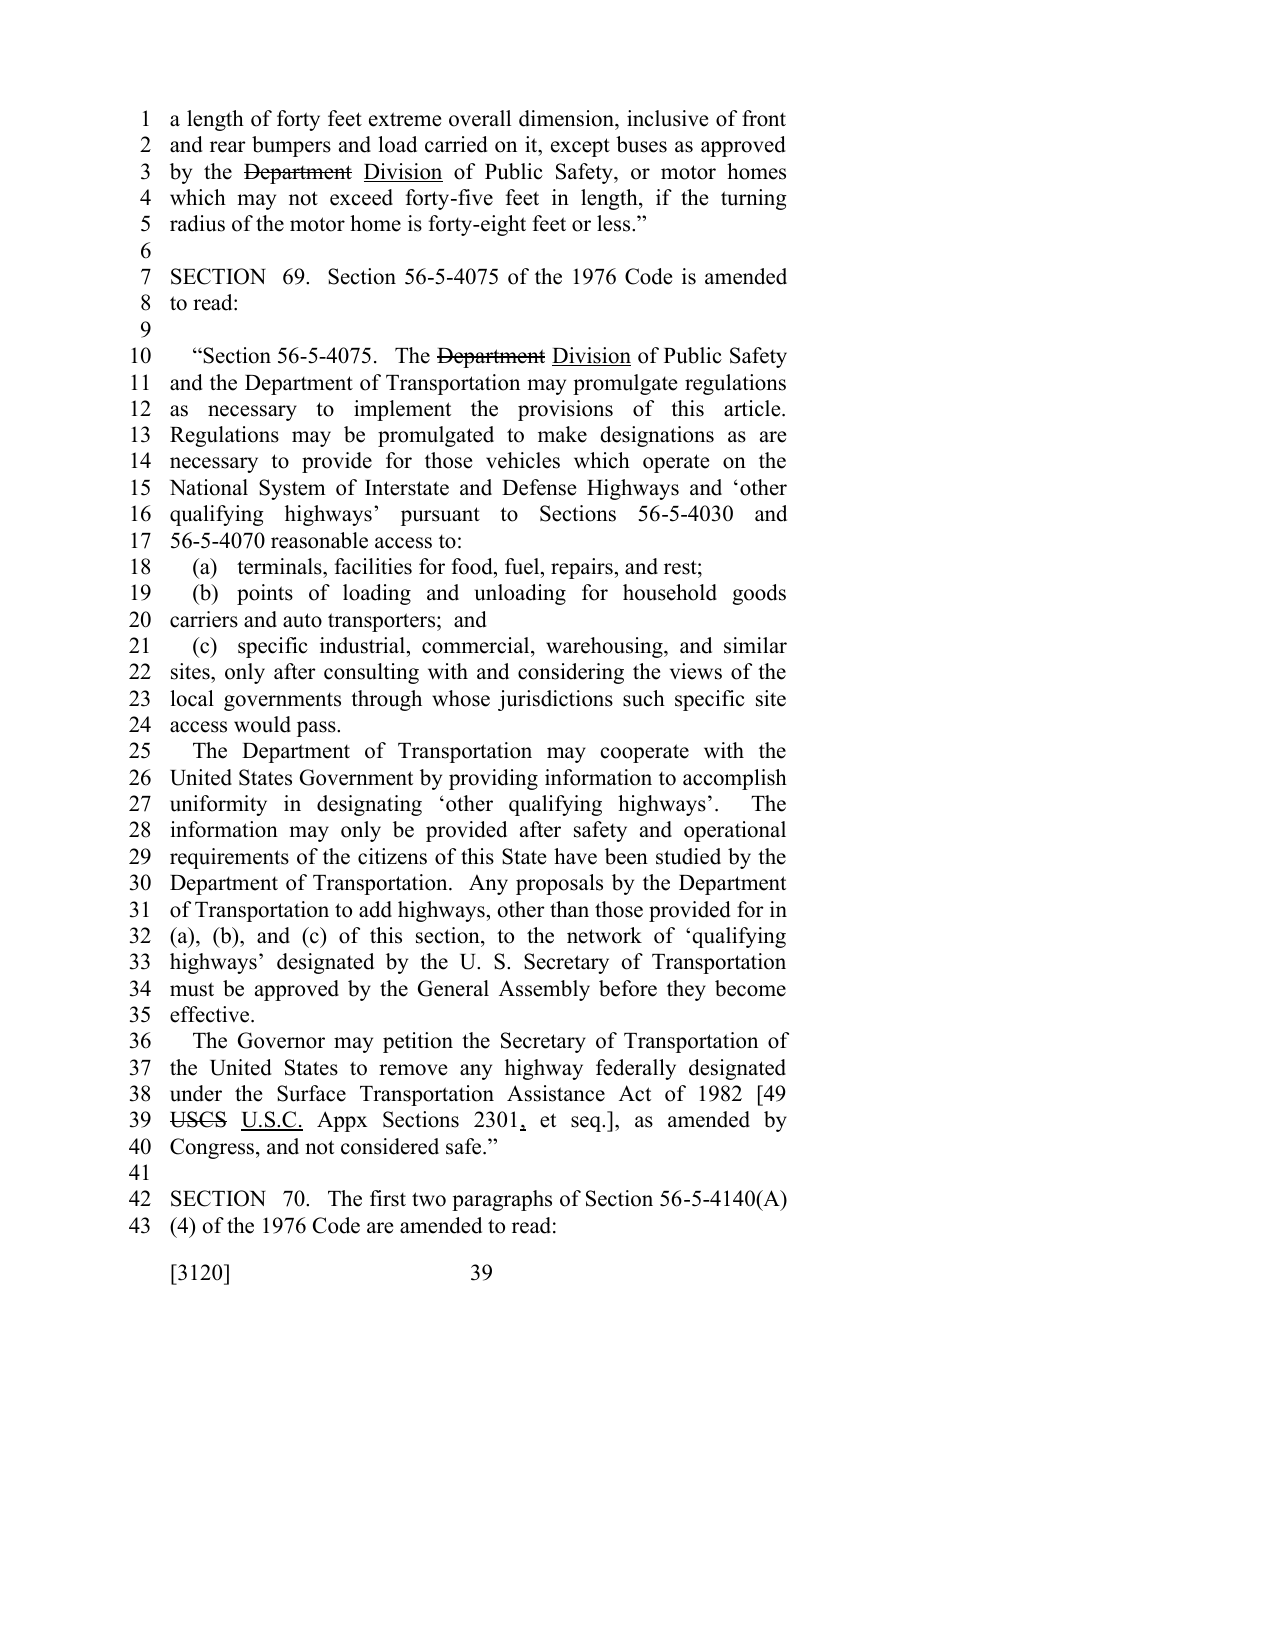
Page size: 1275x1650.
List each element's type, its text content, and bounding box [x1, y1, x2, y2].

text (a) terminals, facilities for food, fuel, repairs, and rest; [169, 553, 787, 579]
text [169, 105, 787, 237]
text The Governor may petition the Secretary of Transportation of the United States to remove any highway federally designated under the Surface Transportation Assistance Act of 1982 [49 USCS U.S.C. Appx Sections 2301, et seq.], as amended by Congress, and not considered safe.” [169, 1027, 787, 1159]
text SECTION 70. The first two paragraphs of Section 56-5-4140(A)(4) of the 1976 Code are amended to read: [169, 1186, 787, 1238]
text (b) points of loading and unloading for household goods carriers and auto transporters; and [169, 579, 787, 632]
text SECTION 69. Section 56-5-4075 of the 1976 Code is amended to read: [169, 263, 787, 316]
text “Section 56-5-4075. The Department Division of Public Safety and the Department of Transportation may promulgate regulations as necessary to implement the provisions of this article. Regulations may be promulgated to make designations as are necessary to provide for those vehicles which operate on the National System of Interstate and Defense Highways and ‘other qualifying highways’ pursuant to Sections 56-5-4030 and 56-5-4070 reasonable access to: [169, 342, 787, 553]
text (c) specific industrial, commercial, warehousing, and similar sites, only after consulting with and considering the views of the local governments through whose jurisdictions such specific site access would pass. [169, 632, 787, 737]
text The Department of Transportation may cooperate with the United States Government by providing information to accomplish uniformity in designating ‘other qualifying highways’. The information may only be provided after safety and operational requirements of the citizens of this State have been studied by the Department of Transportation. Any proposals by the Department of Transportation to add highways, other than those provided for in (a), (b), and (c) of this section, to the network of ‘qualifying highways’ designated by the U. S. Secretary of Transportation must be approved by the General Assembly before they become effective. [169, 737, 787, 1027]
